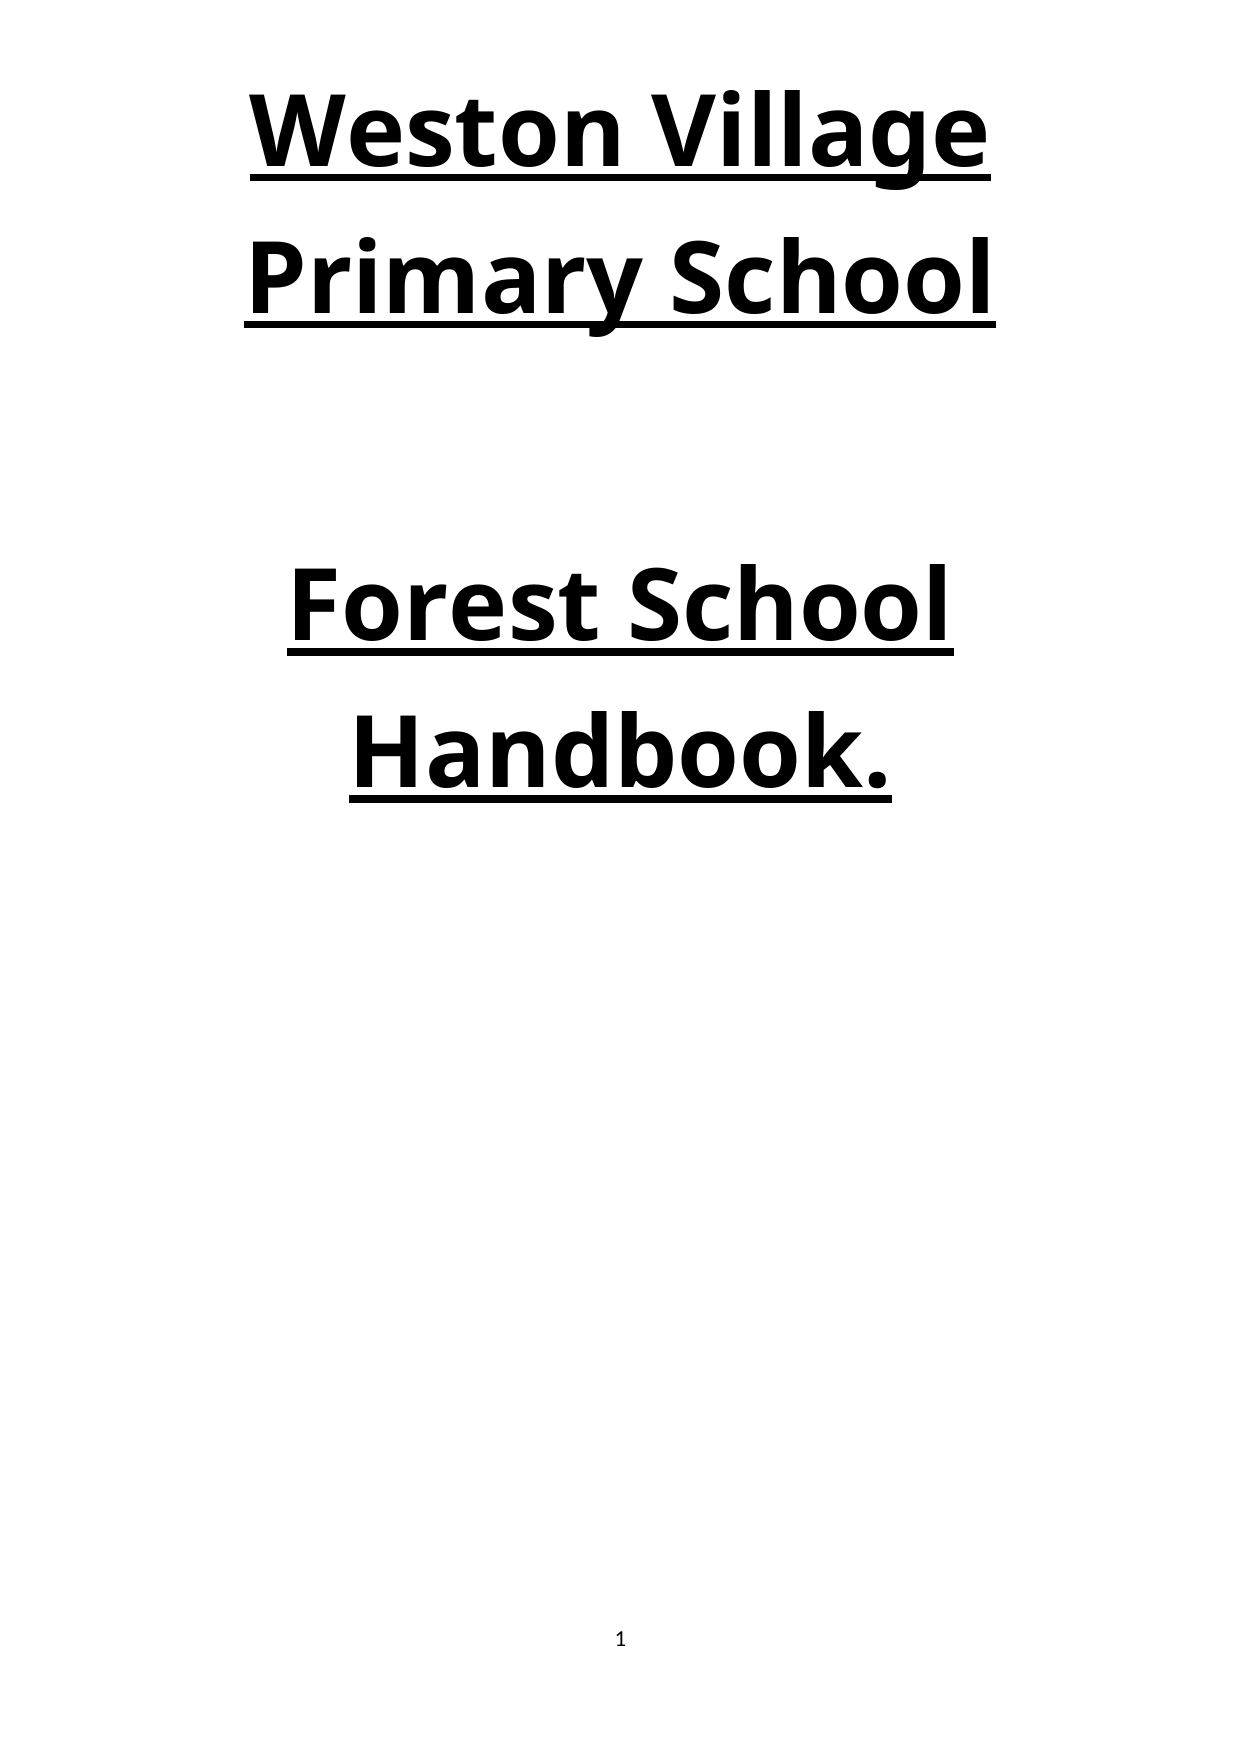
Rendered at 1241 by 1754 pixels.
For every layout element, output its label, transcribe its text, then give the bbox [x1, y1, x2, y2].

text Weston Village Primary School [59, 59, 1181, 342]
text Forest School Handbook. [59, 534, 1181, 817]
